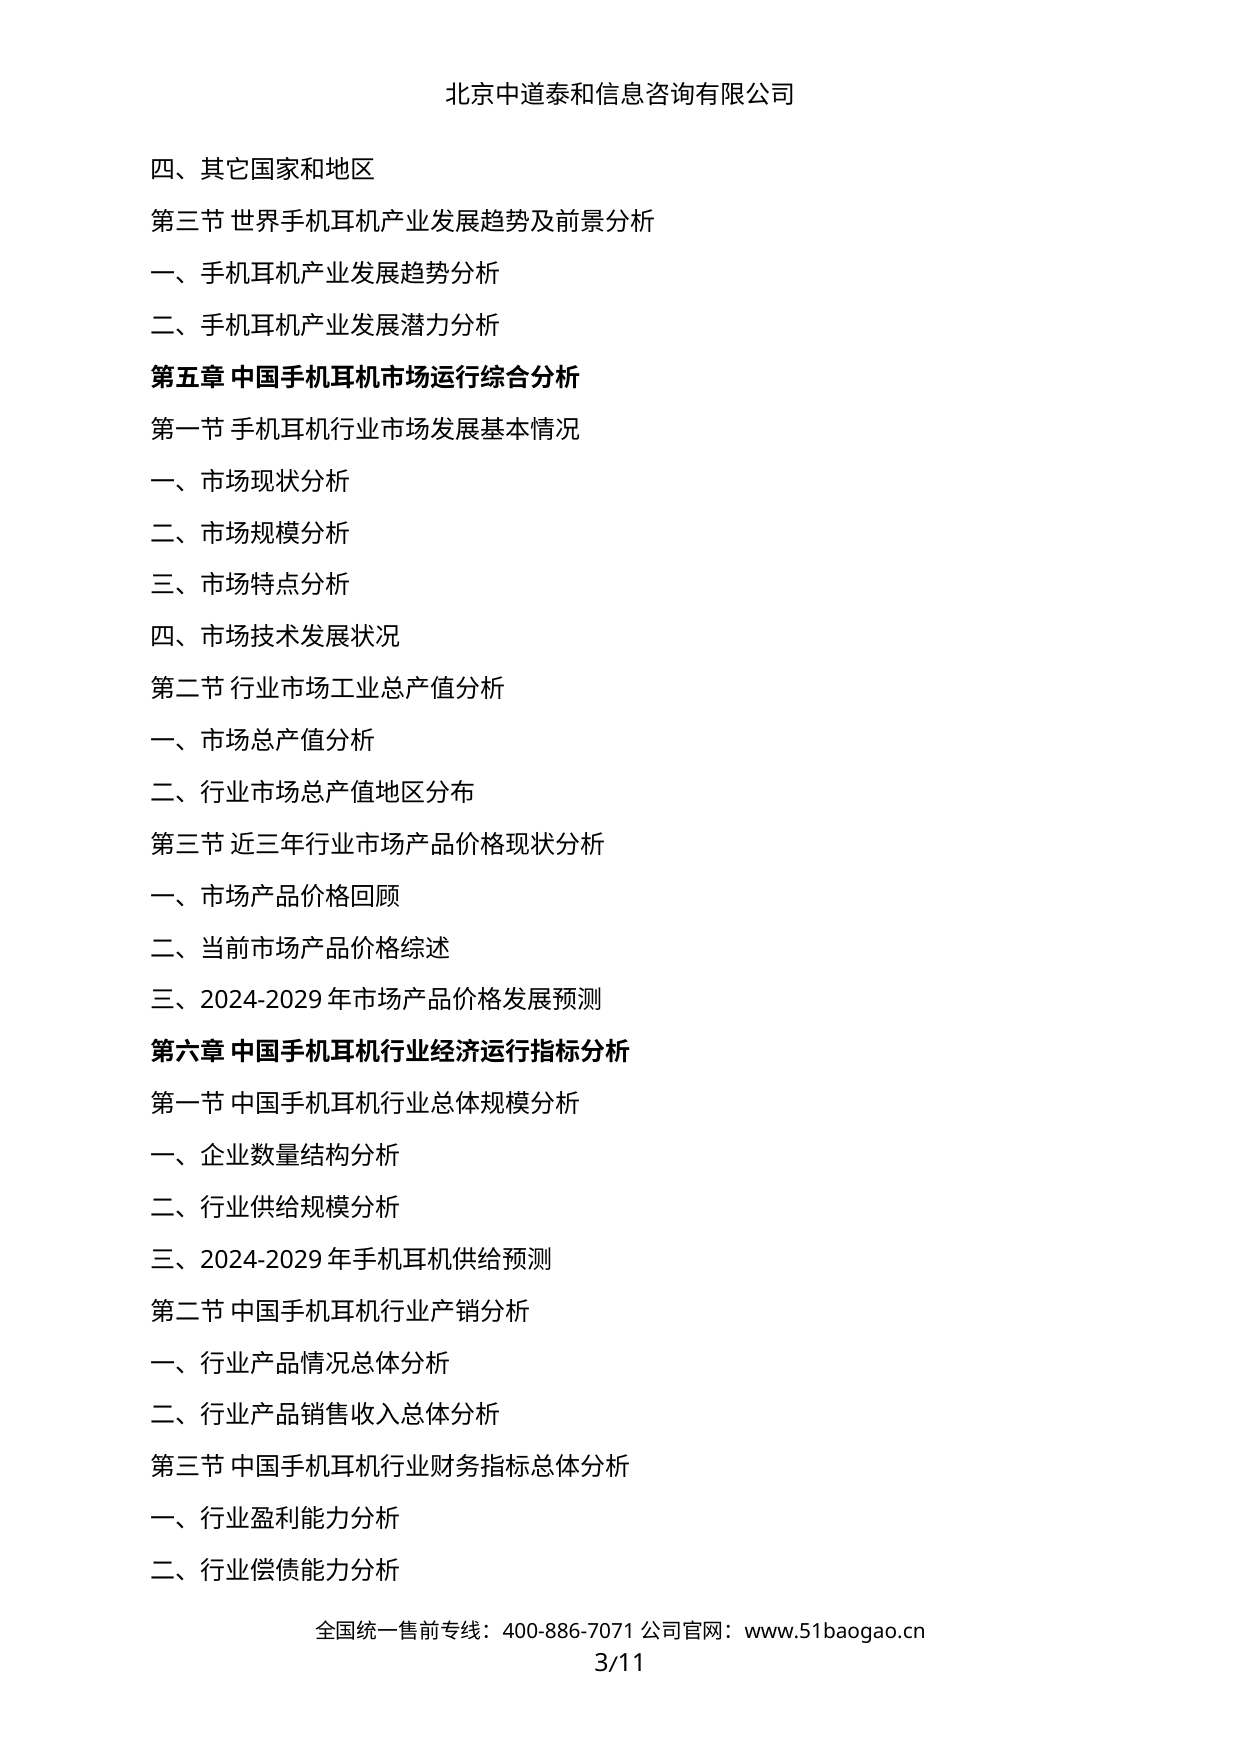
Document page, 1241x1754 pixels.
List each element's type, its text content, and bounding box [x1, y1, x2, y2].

text 一、市场产品价格回顾 [150, 876, 1090, 912]
text 二、行业供给规模分析 [150, 1187, 1090, 1224]
text 三、2024-2029年手机耳机供给预测 [150, 1239, 1090, 1276]
text 二、市场规模分析 [150, 513, 1090, 549]
text 第三节 近三年行业市场产品价格现状分析 [150, 824, 1090, 861]
text 第三节 中国手机耳机行业财务指标总体分析 [150, 1447, 1090, 1483]
text 第三节 世界手机耳机产业发展趋势及前景分析 [150, 202, 1090, 238]
text 四、其它国家和地区 [150, 150, 1090, 186]
text 二、行业偿债能力分析 [150, 1551, 1090, 1587]
text 一、企业数量结构分析 [150, 1136, 1090, 1172]
text 一、行业盈利能力分析 [150, 1499, 1090, 1535]
text 二、行业产品销售收入总体分析 [150, 1395, 1090, 1431]
text 第五章 中国手机耳机市场运行综合分析 [150, 357, 1090, 394]
text 第六章 中国手机耳机行业经济运行指标分析 [150, 1032, 1090, 1068]
text 第二节 行业市场工业总产值分析 [150, 669, 1090, 705]
text 三、2024-2029年市场产品价格发展预测 [150, 980, 1090, 1016]
text 一、市场总产值分析 [150, 721, 1090, 757]
text 一、市场现状分析 [150, 461, 1090, 497]
text 二、行业市场总产值地区分布 [150, 772, 1090, 809]
text 第二节 中国手机耳机行业产销分析 [150, 1291, 1090, 1327]
text 三、市场特点分析 [150, 565, 1090, 601]
text 四、市场技术发展状况 [150, 617, 1090, 653]
text 第一节 中国手机耳机行业总体规模分析 [150, 1084, 1090, 1120]
text 一、手机耳机产业发展趋势分析 [150, 254, 1090, 290]
text 二、当前市场产品价格综述 [150, 928, 1090, 964]
text 一、行业产品情况总体分析 [150, 1343, 1090, 1379]
text 二、手机耳机产业发展潜力分析 [150, 306, 1090, 342]
text 第一节 手机耳机行业市场发展基本情况 [150, 409, 1090, 446]
